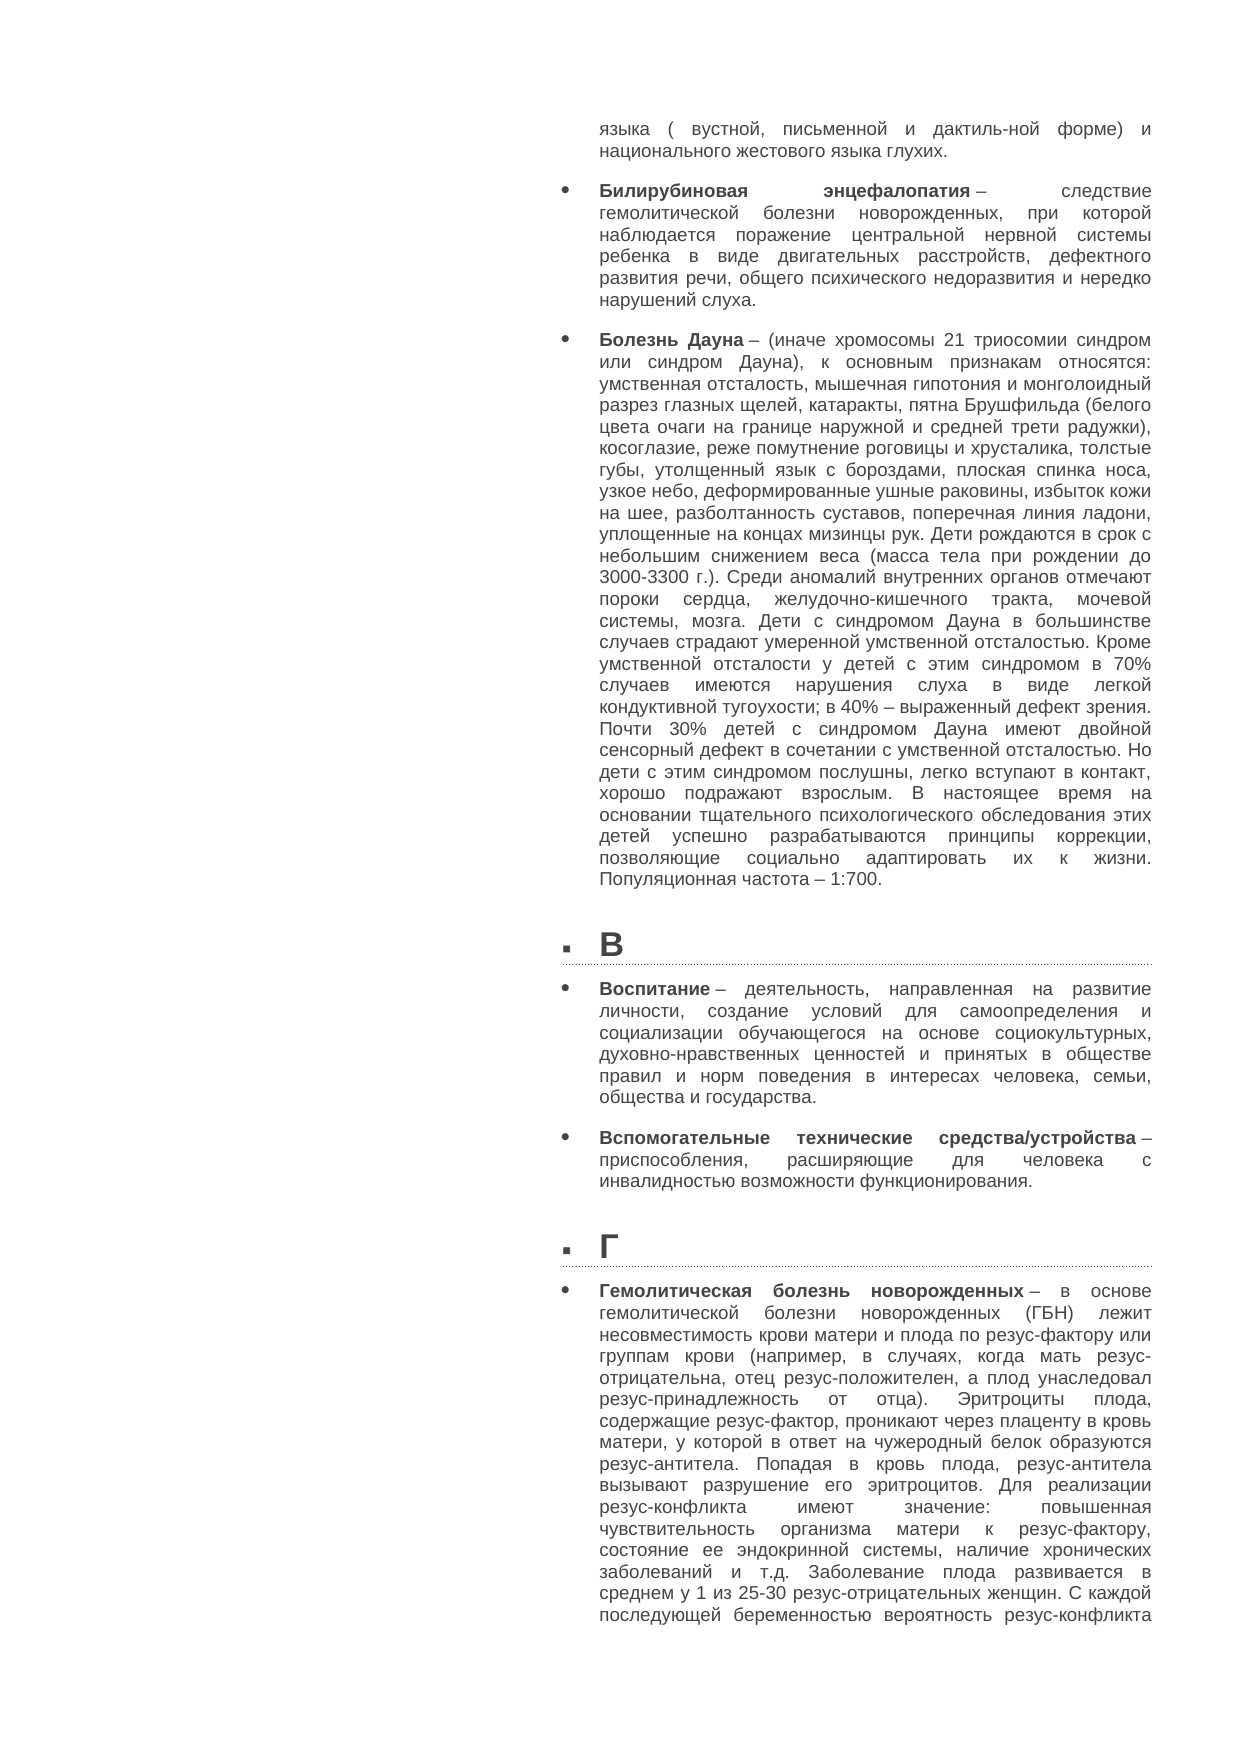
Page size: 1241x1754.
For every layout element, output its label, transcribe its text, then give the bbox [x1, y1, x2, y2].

list Воспитание – деятельность, направленная на развитие личности, создание условий для самоопределения и социализации обучающегося на основе социокультурных, духовно-нравственных ценностей и принятых в обществе правил и норм поведения в интересах человека, семьи, общества и государства. [562, 978, 1152, 1108]
list Вспомогательные технические средства/устройства – приспособления, расширяющие для человека с инвалидностью возможности функционирования. [562, 1126, 1152, 1192]
list В [562, 924, 1152, 965]
list Г [562, 1226, 1152, 1267]
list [562, 118, 1152, 161]
list Билирубиновая энцефалопатия – следствие гемолитической болезни новорожденных, при которой наблюдается поражение центральной нервной системы ребенка в виде двигательных расстройств, дефектного развития речи, общего психического недоразвития и нередко нарушений слуха. [562, 180, 1152, 310]
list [562, 1280, 1152, 1625]
list Болезнь Дауна – (иначе хромосомы 21 триосомии синдром или синдром Дауна), к основным признакам относятся: умственная отсталость, мышечная гипотония и монголоидный разрез глазных щелей, катаракты, пятна Брушфильда (белого цвета очаги на границе наружной и средней трети радужки), косоглазие, реже помутнение роговицы и хрусталика, толстые губы, утолщенный язык с бороздами, плоская спинка носа, узкое небо, деформированные ушные раковины, избыток кожи на шее, разболтанность суставов, поперечная линия ладони, уплощенные на концах мизинцы рук. Дети рождаются в срок с небольшим снижением веса (масса тела при рождении до 3000-3300 г.). Среди аномалий внутренних органов отмечают пороки сердца, желудочно-кишечного тракта, мочевой системы, мозга. Дети с синдромом Дауна в большинстве случаев страдают умеренной умственной отсталостью. Кроме умственной отсталости у детей с этим синдромом в 70% случаев имеются нарушения слуха в виде легкой кондуктивной тугоухости; в 40% – выраженный дефект зрения. Почти 30% детей с синдромом Дауна имеют двойной сенсорный дефект в сочетании с умственной отсталостью. Но дети с этим синдромом послушны, легко вступают в контакт, хорошо подражают взрослым. В настоящее время на основании тщательного психологического обследования этих детей успешно разрабатываются принципы коррекции, позволяющие социально адаптировать их к жизни. Популяционная частота – 1:700. [562, 329, 1152, 890]
